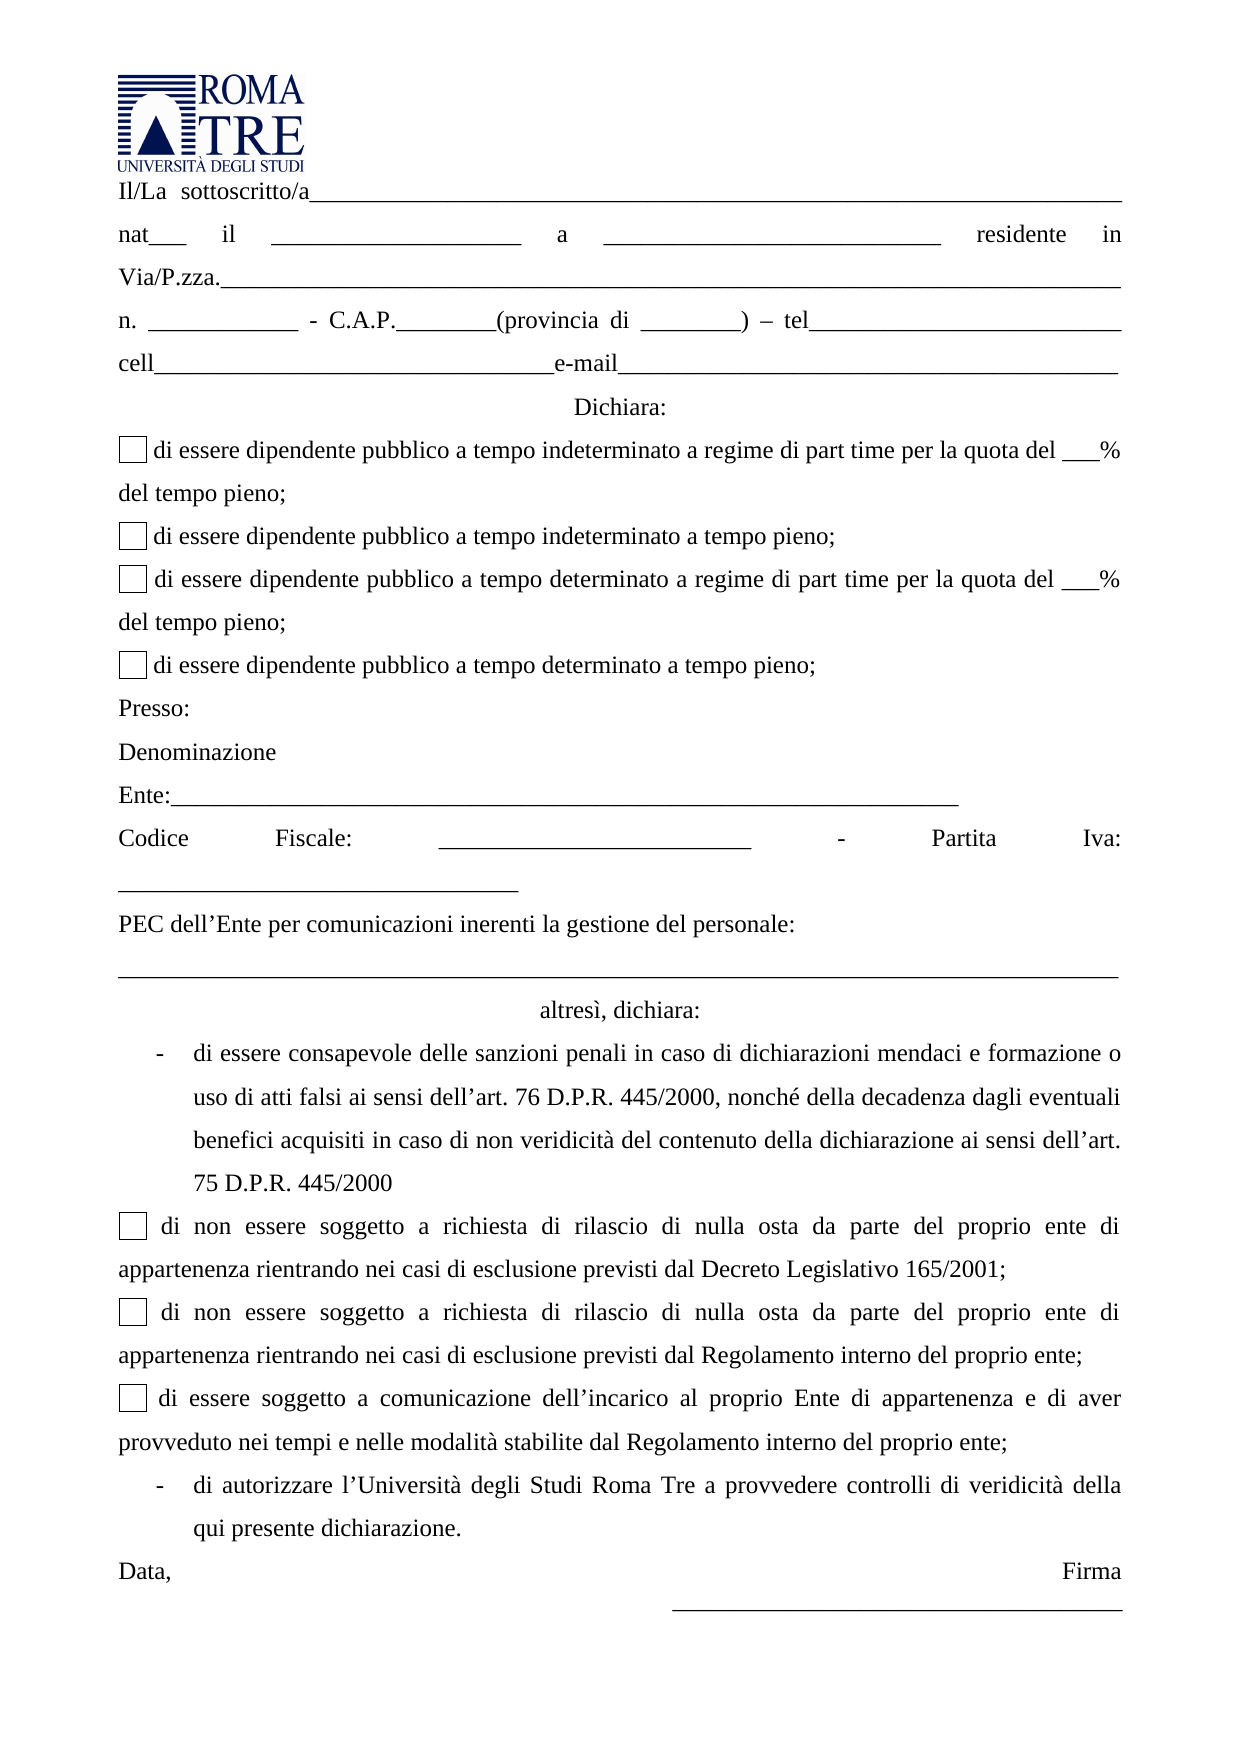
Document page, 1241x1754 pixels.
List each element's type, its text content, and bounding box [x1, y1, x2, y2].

text PEC dell’Ente per comunicazioni inerenti la gestione del personale: [118, 909, 1122, 938]
list di essere consapevole delle sanzioni penali in caso di dichiarazioni mendaci e formazione o uso di atti falsi ai sensi dell’art. 76 D.P.R. 445/2000, nonché della decadenza dagli eventuali benefici acquisiti in caso di non veridicità del contenuto della dichiarazione ai sensi dell’art. 75 D.P.R. 445/2000 [156, 1038, 1122, 1197]
text Denominazione Ente:_______________________________________________________________ [118, 737, 1122, 808]
text di essere dipendente pubblico a tempo indeterminato a tempo pieno; [118, 521, 1122, 550]
text ____________________________________ [118, 1585, 1122, 1613]
picture [118, 73, 306, 176]
text di essere dipendente pubblico a tempo indeterminato a regime di part time per la quota del ___% del tempo pieno; [118, 435, 1122, 507]
list di autorizzare l’Università degli Studi Roma Tre a provvedere controlli di veridicità della qui presente dichiarazione. [156, 1470, 1122, 1542]
text di essere dipendente pubblico a tempo determinato a tempo pieno; [118, 650, 1122, 679]
text Data, Firma [118, 1556, 1122, 1585]
text altresì, dichiara: [118, 995, 1122, 1024]
text di non essere soggetto a richiesta di rilascio di nulla osta da parte del proprio ente di appartenenza rientrando nei casi di esclusione previsti dal Regolamento interno del proprio ente; [118, 1297, 1122, 1369]
text di essere dipendente pubblico a tempo determinato a regime di part time per la quota del ___% del tempo pieno; [118, 564, 1122, 636]
text di non essere soggetto a richiesta di rilascio di nulla osta da parte del proprio ente di appartenenza rientrando nei casi di esclusione previsti dal Decreto Legislativo 165/2001; [118, 1211, 1122, 1283]
text Codice Fiscale: _________________________ - Partita Iva: ________________________________ [118, 823, 1122, 895]
text Dichiara: [118, 392, 1122, 420]
text ________________________________________________________________________________ [118, 952, 1122, 981]
text Il/La sottoscritto/a_________________________________________________________________ nat___ il ____________________ a ___________________________ residente in Via/P.zza.________________________________________________________________________ n. ____________ - C.A.P.________(provincia di ________) – tel_________________________ cell________________________________e-mail________________________________________ [118, 176, 1122, 377]
text di essere soggetto a comunicazione dell’incarico al proprio Ente di appartenenza e di aver provveduto nei tempi e nelle modalità stabilite dal Regolamento interno del proprio ente; [118, 1383, 1122, 1455]
text Presso: [118, 693, 1122, 722]
